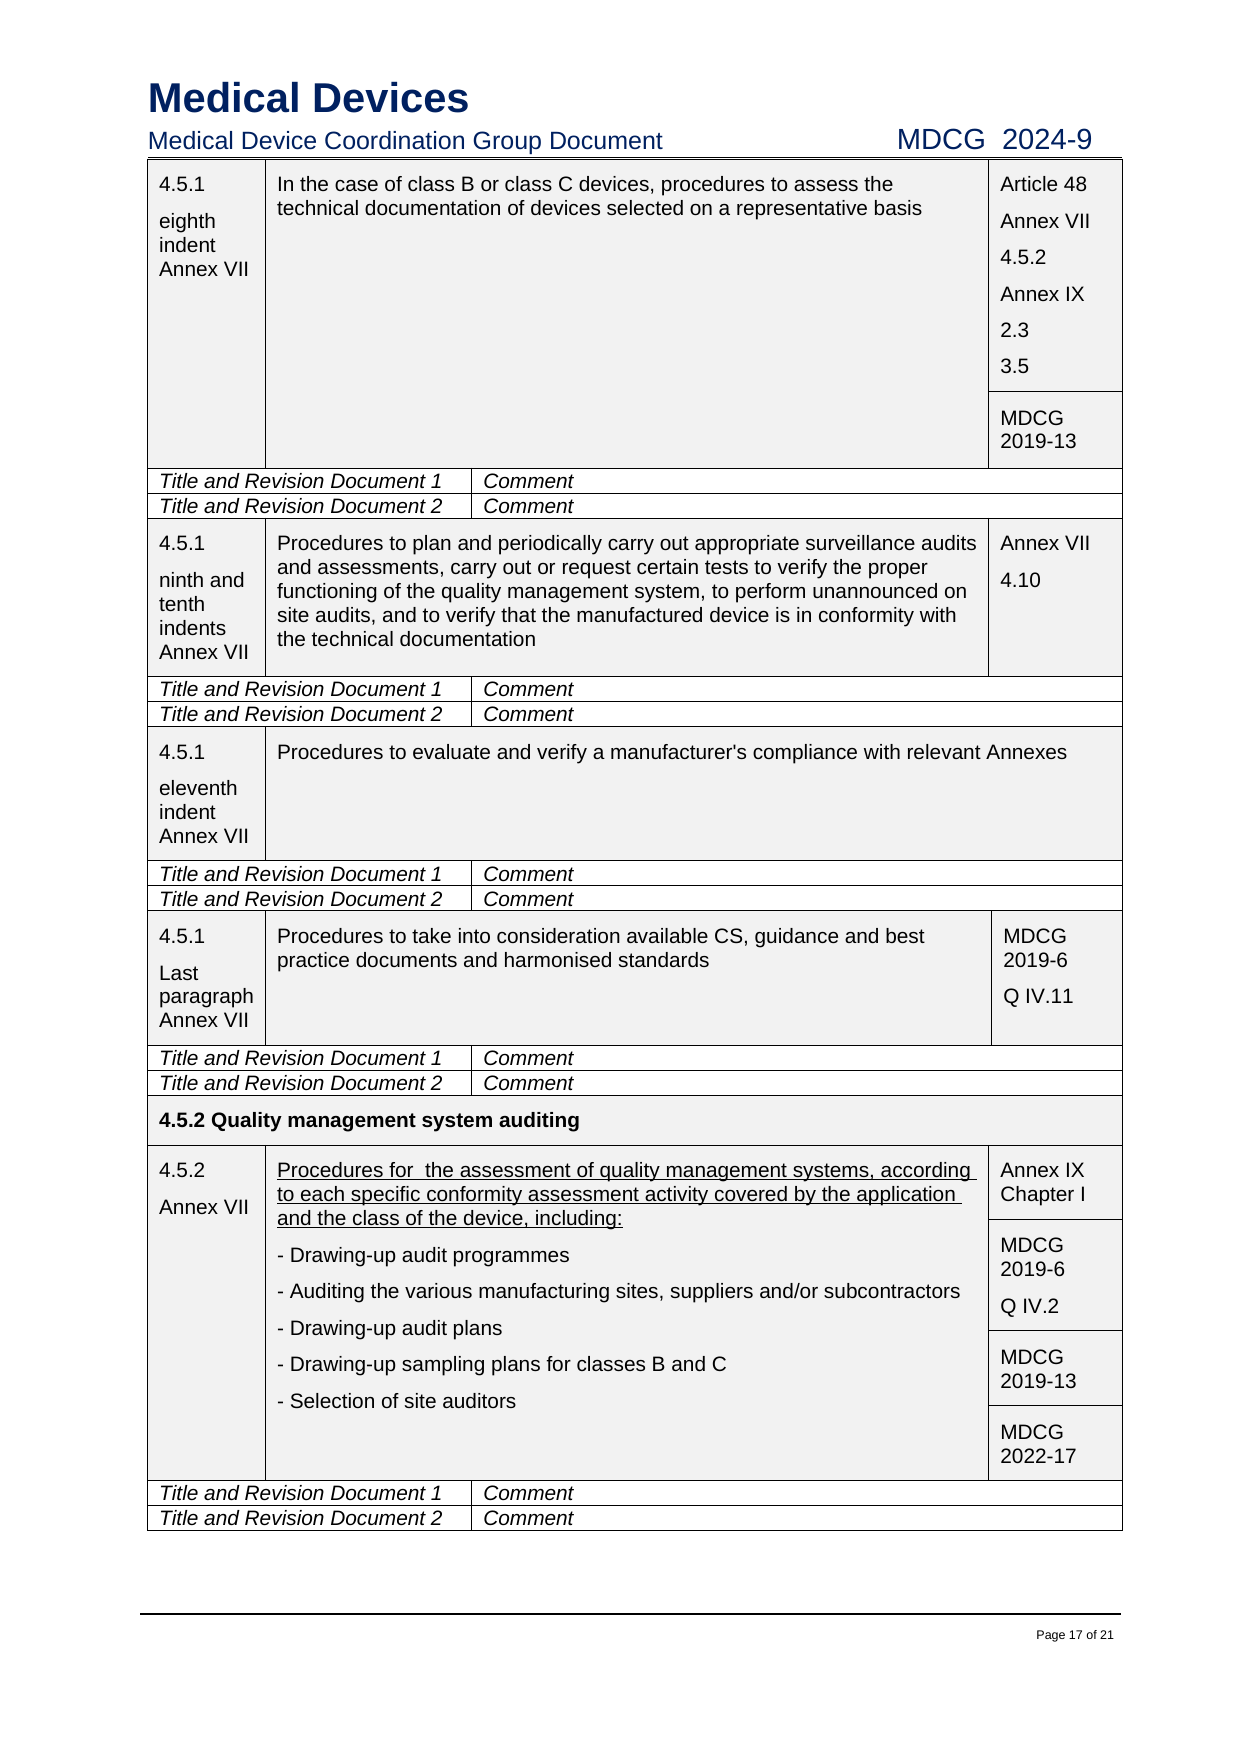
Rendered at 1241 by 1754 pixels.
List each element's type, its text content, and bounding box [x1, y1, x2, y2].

table_cell 4.5.2 Quality management system auditing [148, 1096, 1122, 1145]
table_cell 4.5.1 eleventh indent Annex VII [148, 727, 265, 860]
table_cell Comment [472, 1046, 1122, 1070]
table_cell Comment [472, 1506, 1122, 1530]
table_cell Procedures to plan and periodically carry out appropriate surveillance audits and assessments, carry out or request certain tests to verify the proper functioning of the quality management system, to perform unannounced on site audits, and to verify that the manufactured device is in conformity with the technical documentation [266, 519, 988, 676]
table_cell Title and Revision Document 1 [148, 861, 471, 885]
table_cell In the case of class B or class C devices, procedures to assess the technical documentation of devices selected on a representative basis [266, 160, 988, 468]
table_cell MDCG 2019-13 [989, 392, 1122, 468]
table_cell Title and Revision Document 1 [148, 677, 471, 701]
table_cell Title and Revision Document 1 [148, 469, 471, 493]
table_cell Title and Revision Document 1 [148, 1481, 471, 1505]
table_cell Title and Revision Document 1 [148, 1046, 471, 1070]
table_cell MDCG 2022-17 [989, 1406, 1122, 1480]
table_cell Title and Revision Document 2 [148, 886, 471, 910]
table_cell Title and Revision Document 2 [148, 494, 471, 518]
table_cell Annex VII 4.10 [989, 519, 1122, 676]
table_cell 4.5.1 ninth and tenth indents Annex VII [148, 519, 265, 676]
table_cell Comment [472, 1481, 1122, 1505]
table_cell Comment [472, 886, 1122, 910]
table_cell Annex IX Chapter I [989, 1146, 1122, 1219]
table_cell Comment [472, 494, 1122, 518]
table_cell Procedures for the assessment of quality management systems, according to each specific conformity assessment activity covered by the application and the class of the device, including: - Drawing-up audit programmes - Auditing the various manufacturing sites, suppliers and/or subcontractors - Drawing-up audit plans - Drawing-up sampling plans for classes B and C - Selection of site auditors [266, 1146, 988, 1480]
table_cell Comment [472, 469, 1122, 493]
table_cell Title and Revision Document 2 [148, 1506, 471, 1530]
table_cell Title and Revision Document 2 [148, 702, 471, 726]
table_cell Procedures to take into consideration available CS, guidance and best practice documents and harmonised standards [266, 911, 991, 1045]
table_cell Article 48 Annex VII 4.5.2 Annex IX 2.3 3.5 [989, 160, 1122, 391]
table_cell MDCG 2019-6 Q IV.2 [989, 1220, 1122, 1330]
table_cell Comment [472, 677, 1122, 701]
table_cell 4.5.1 eighth indent Annex VII [148, 160, 265, 468]
table_cell Comment [472, 861, 1122, 885]
table_cell 4.5.2 Annex VII [148, 1146, 265, 1480]
table_cell Comment [472, 1071, 1122, 1095]
table_cell Title and Revision Document 2 [148, 1071, 471, 1095]
table_cell Procedures to evaluate and verify a manufacturer's compliance with relevant Annexes [266, 727, 1122, 860]
table_cell MDCG 2019-13 [989, 1331, 1122, 1405]
table_cell 4.5.1 Last paragraph Annex VII [148, 911, 265, 1045]
table_cell Comment [472, 702, 1122, 726]
table_cell MDCG 2019-6 Q IV.11 [992, 911, 1122, 1045]
